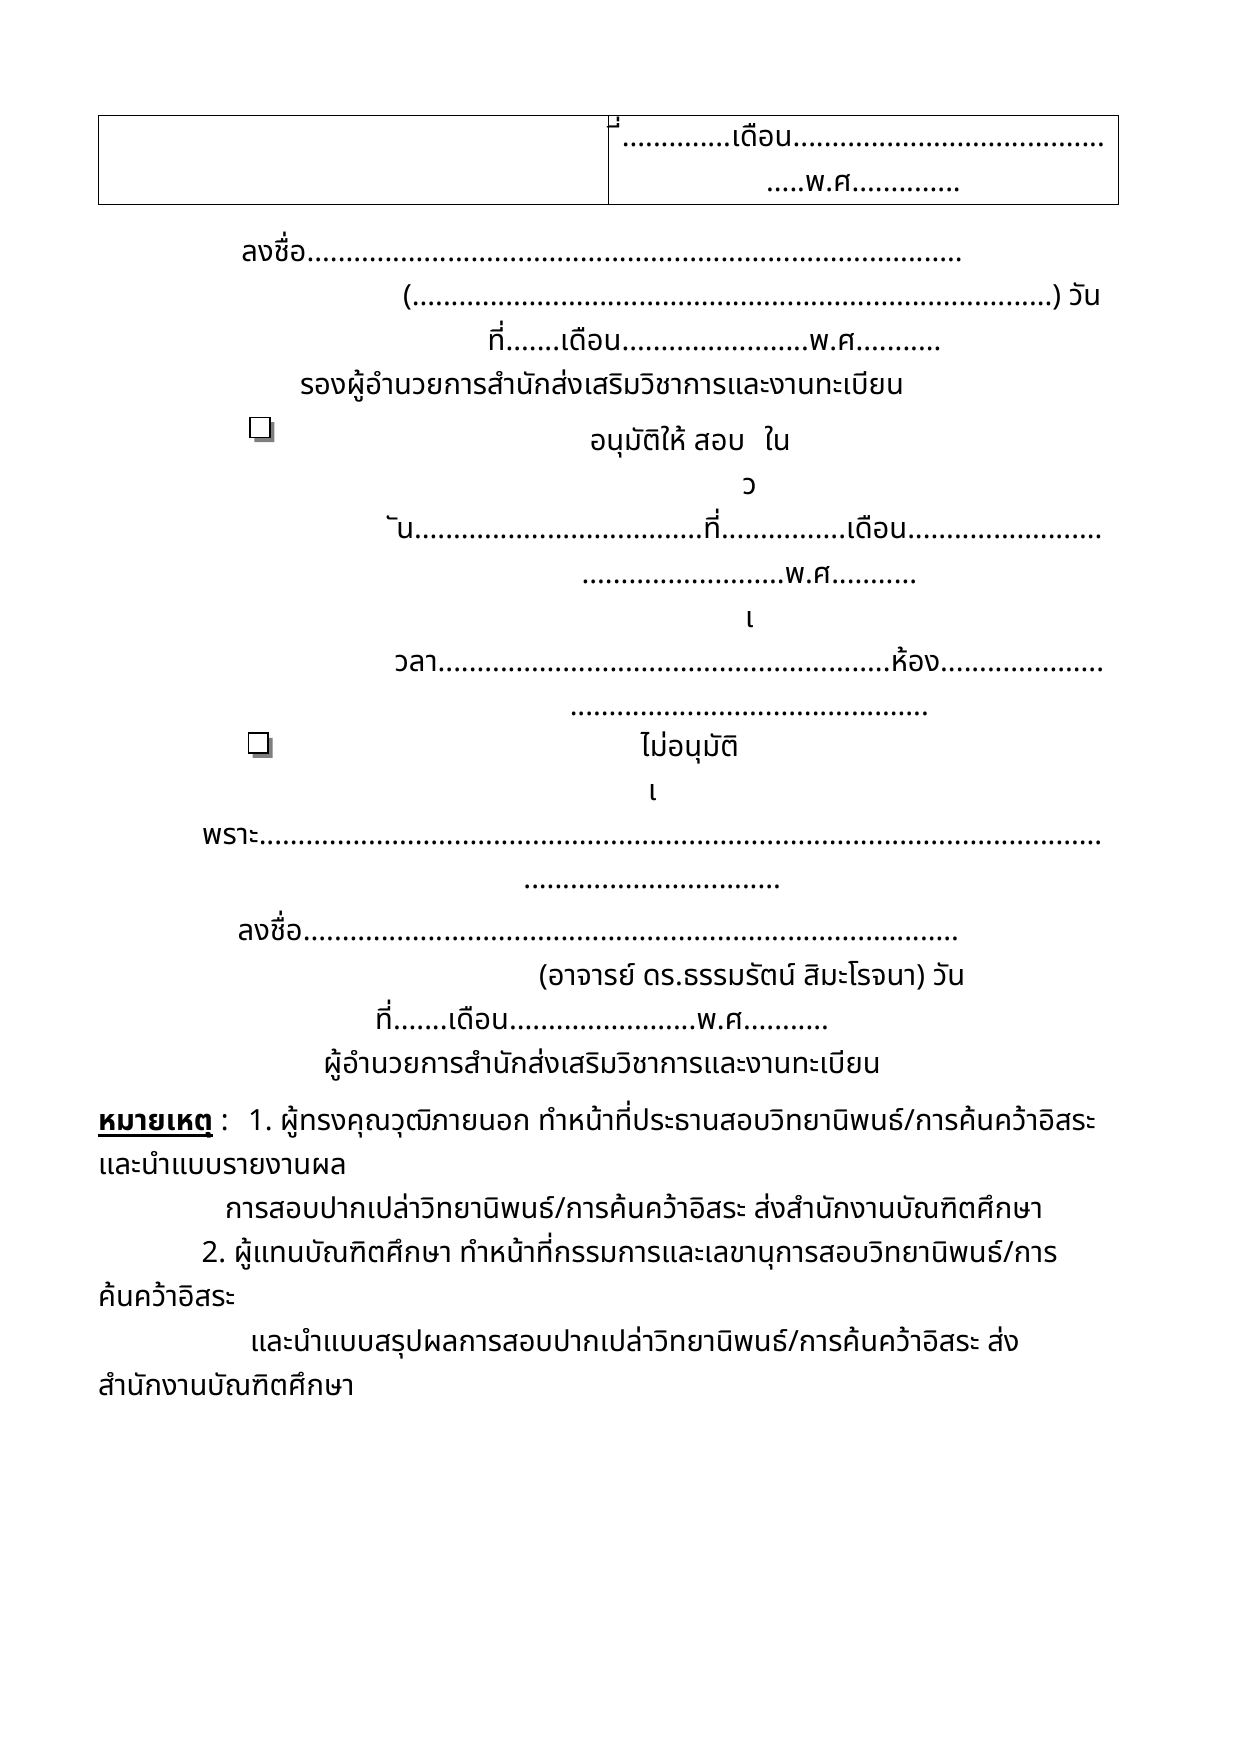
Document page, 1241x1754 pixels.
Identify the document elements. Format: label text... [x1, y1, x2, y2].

text และนำแบบสรุปผลการสอบปากเปล่าวิทยานิพนธ์/การค้นคว้าอิสระ ส่งสำนักงานบัณฑิตศึกษา [98, 1320, 1119, 1408]
text การสอบปากเปล่าวิทยานิพนธ์/การค้นคว้าอิสระ ส่งสำนักงานบัณฑิตศึกษา [98, 1187, 1119, 1232]
text ลงชื่อ.................................................................................... (อาจารย์ ดร.ธรรมรัตน์ สิมะโรจนา) วันที่.......เดือน........................พ.ศ........... ผู้อำนวยการสำนักส่งเสริมวิชาการและงานทะเบียน [98, 910, 1106, 1087]
text รองผู้อำนวยการสำนักส่งเสริมวิชาการและงานทะเบียน [98, 363, 1106, 407]
text อนุมัติให้ สอบ ในวัน.....................................ที่................เดือน...................................................พ.ศ........... เวลา..........................................................ห้อง................................................................... [275, 420, 1105, 724]
text ลงชื่อ.................................................................................... [98, 230, 1106, 274]
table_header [609, 116, 1118, 204]
text หมายเหตุ : 1. ผู้ทรงคุณวุฒิภายนอก ทำหน้าที่ประธานสอบวิทยานิพนธ์/การค้นคว้าอิสระ และนำแบบรายงานผล [98, 1099, 1119, 1187]
text (..................................................................................) วันที่.......เดือน........................พ.ศ........... [323, 274, 1106, 363]
text ไม่อนุมัติ เพราะ............................................................................................................................................. [200, 725, 1104, 897]
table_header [99, 116, 608, 204]
text 2. ผู้แทนบัณฑิตศึกษา ทำหน้าที่กรรมการและเลขานุการสอบวิทยานิพนธ์/การค้นคว้าอิสระ [98, 1232, 1119, 1320]
